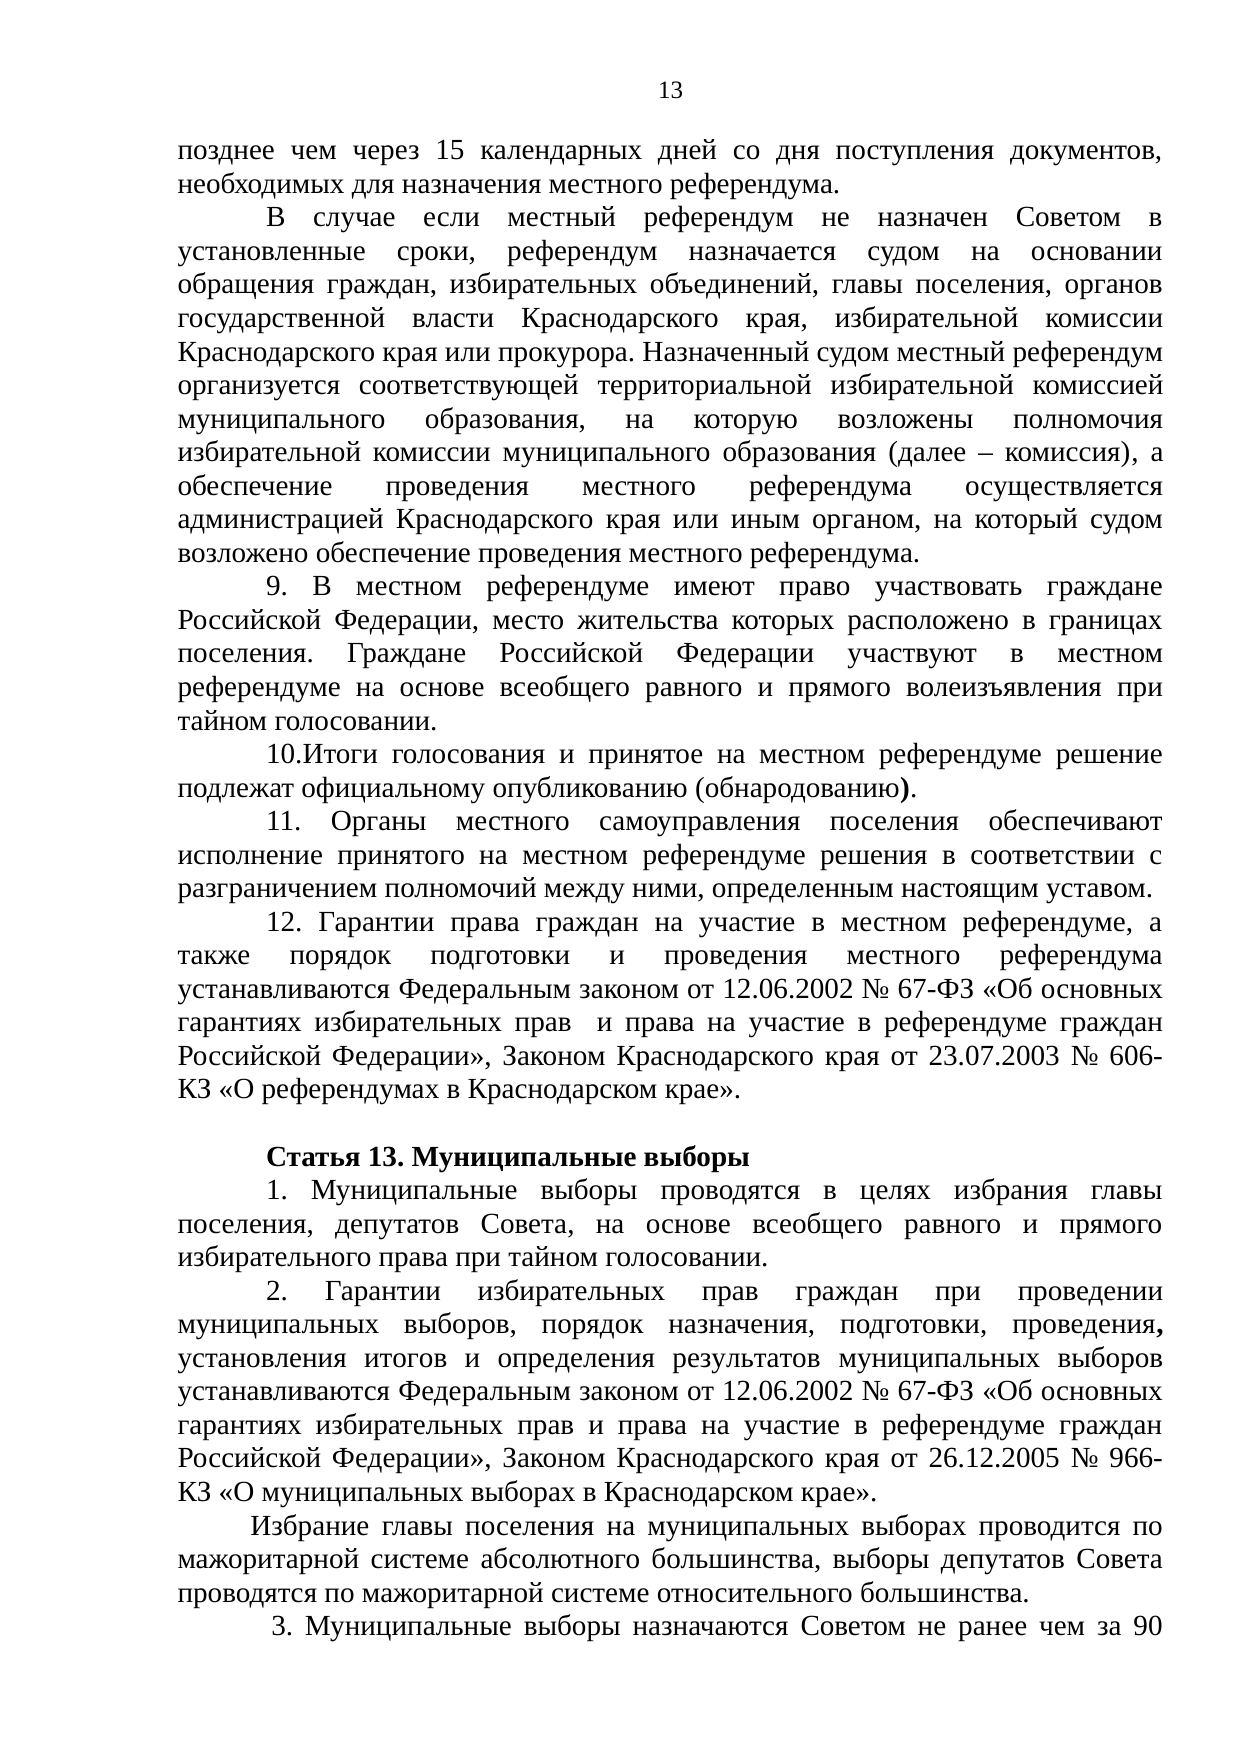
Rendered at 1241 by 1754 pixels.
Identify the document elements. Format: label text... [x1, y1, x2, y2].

text 2. Гарантии избирательных прав граждан при проведении муниципальных выборов, порядок назначения, подготовки, проведения, установления итогов и определения результатов муниципальных выборов устанавливаются Федеральным законом от 12.06.2002 № 67-ФЗ «Об основных гарантиях избирательных прав и права на участие в референдуме граждан Российской Федерации», Законом Краснодарского края от 26.12.2005 № 966-КЗ «О муниципальных выборах в Краснодарском крае». [177, 1273, 1163, 1508]
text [177, 132, 1163, 199]
text 1. Муниципальные выборы проводятся в целях избрания главы поселения, депутатов Совета, на основе всеобщего равного и прямого избирательного права при тайном голосовании. [177, 1172, 1163, 1273]
text 12. Гарантии права граждан на участие в местном референдуме, а также порядок подготовки и проведения местного референдума устанавливаются Федеральным законом от 12.06.2002 № 67-ФЗ «Об основных гарантиях избирательных прав и права на участие в референдуме граждан Российской Федерации», Законом Краснодарского края от 23.07.2003 № 606-КЗ «О референдумах в Краснодарском крае». [177, 904, 1163, 1105]
text Избрание главы поселения на муниципальных выборах проводится по мажоритарной системе абсолютного большинства, выборы депутатов Совета проводятся по мажоритарной системе относительного большинства. [177, 1508, 1163, 1608]
text Статья 13. Муниципальные выборы [177, 1139, 1163, 1172]
text В случае если местный референдум не назначен Советом в установленные сроки, референдум назначается судом на основании обращения граждан, избирательных объединений, главы поселения, органов государственной власти Краснодарского края, избирательной комиссии Краснодарского края или прокурора. Назначенный судом местный референдум организуется соответствующей территориальной избирательной комиссией муниципального образования, на которую возложены полномочия избирательной комиссии муниципального образования (далее – комиссия), а обеспечение проведения местного референдума осуществляется администрацией Краснодарского края или иным органом, на который судом возложено обеспечение проведения местного референдума. [177, 199, 1163, 568]
text 9. В местном референдуме имеют право участвовать граждане Российской Федерации, место жительства которых расположено в границах поселения. Граждане Российской Федерации участвуют в местном референдуме на основе всеобщего равного и прямого волеизъявления при тайном голосовании. [177, 568, 1163, 736]
text 11. Органы местного самоуправления поселения обеспечивают исполнение принятого на местном референдуме решения в соответствии с разграничением полномочий между ними, определенным настоящим уставом. [177, 803, 1163, 904]
text 10.Итоги голосования и принятое на местном референдуме решение подлежат официальному опубликованию (обнародованию). [177, 736, 1163, 803]
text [177, 1608, 1163, 1642]
